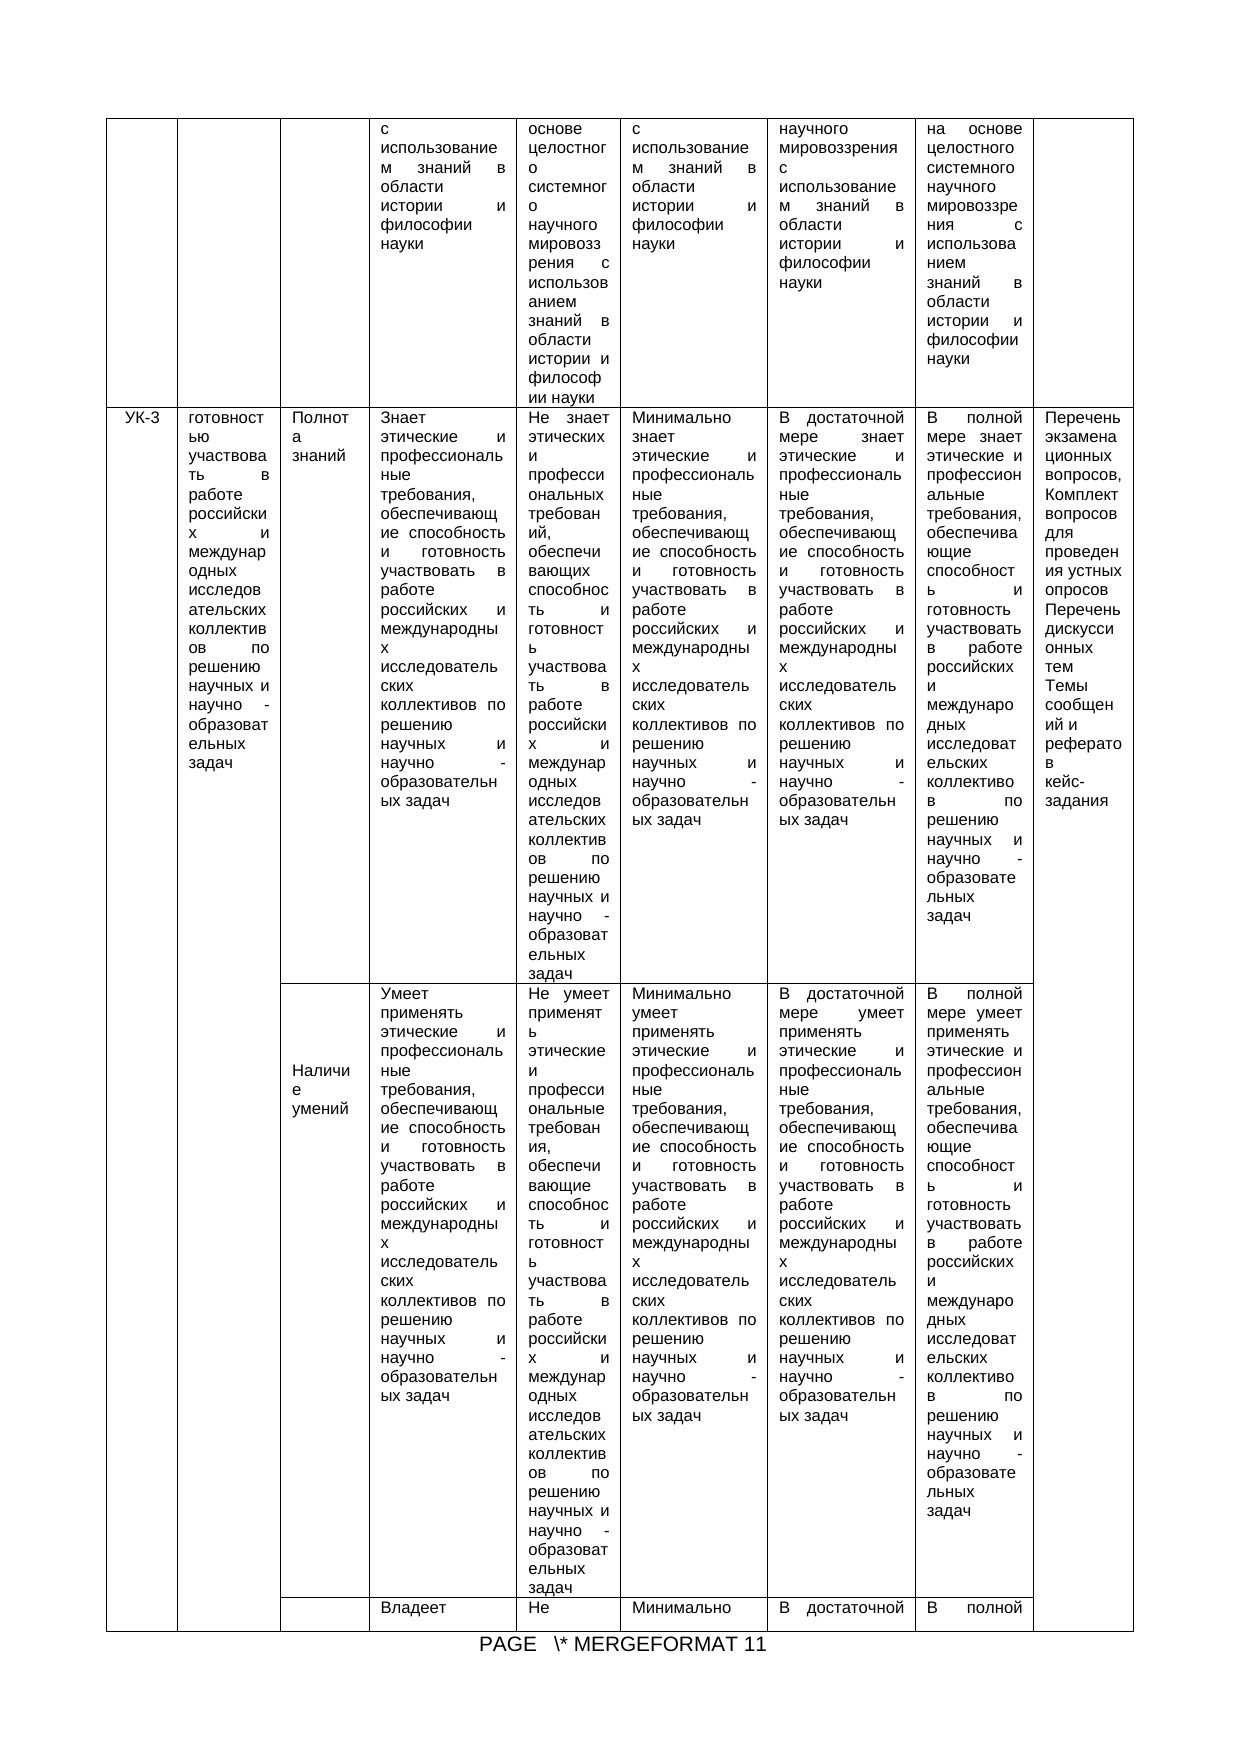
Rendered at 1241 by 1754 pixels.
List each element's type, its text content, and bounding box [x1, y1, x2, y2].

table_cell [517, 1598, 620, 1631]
table_cell Полнота знаний [281, 408, 369, 983]
table_cell готовностью участвовать в работе российских и международных исследовательских коллективов по решению научных и научно - образовательных задач [178, 408, 280, 1631]
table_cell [517, 119, 620, 407]
table_cell Не умеет применять этические и профессиональные требования, обеспечивающие способность и готовность участвовать в работе российских и международных исследовательских коллективов по решению научных и научно - образовательных задач [517, 984, 620, 1597]
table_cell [281, 1598, 369, 1631]
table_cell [281, 119, 369, 407]
table_cell В достаточной мере знает этические и профессиональные требования, обеспечивающие способность и готовность участвовать в работе российских и международных исследовательских коллективов по решению научных и научно - образовательных задач [768, 408, 915, 983]
table_cell Не знает этических и профессиональных требований, обеспечивающих способность и готовность участвовать в работе российских и международных исследовательских коллективов по решению научных и научно - образовательных задач [517, 408, 620, 983]
table_cell УК-3 [107, 408, 177, 1631]
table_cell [370, 119, 516, 407]
table_cell Умеет применять этические и профессиональные требования, обеспечивающие способность и готовность участвовать в работе российских и международных исследовательских коллективов по решению научных и научно - образовательных задач [370, 984, 516, 1597]
table_cell Минимально знает этические и профессиональные требования, обеспечивающие способность и готовность участвовать в работе российских и международных исследовательских коллективов по решению научных и научно - образовательных задач [621, 408, 767, 983]
table_cell Минимально умеет применять этические и профессиональные требования, обеспечивающие способность и готовность участвовать в работе российских и международных исследовательских коллективов по решению научных и научно - образовательных задач [621, 984, 767, 1597]
table_cell Наличие умений [281, 984, 369, 1597]
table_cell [768, 1598, 915, 1631]
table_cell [916, 119, 1033, 407]
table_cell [621, 1598, 767, 1631]
table_cell В достаточной мере умеет применять этические и профессиональные требования, обеспечивающие способность и готовность участвовать в работе российских и международных исследовательских коллективов по решению научных и научно - образовательных задач [768, 984, 915, 1597]
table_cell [621, 119, 767, 407]
table_cell В полной мере знает этические и профессиональные требования, обеспечивающие способность и готовность участвовать в работе российских и международных исследовательских коллективов по решению научных и научно - образовательных задач [916, 408, 1033, 983]
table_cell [370, 1598, 516, 1631]
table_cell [768, 119, 915, 407]
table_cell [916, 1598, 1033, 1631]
table_cell В полной мере умеет применять этические и профессиональные требования, обеспечивающие способность и готовность участвовать в работе российских и международных исследовательских коллективов по решению научных и научно - образовательных задач [916, 984, 1033, 1597]
table_cell Знает этические и профессиональные требования, обеспечивающие способность и готовность участвовать в работе российских и международных исследовательских коллективов по решению научных и научно - образовательных задач [370, 408, 516, 983]
